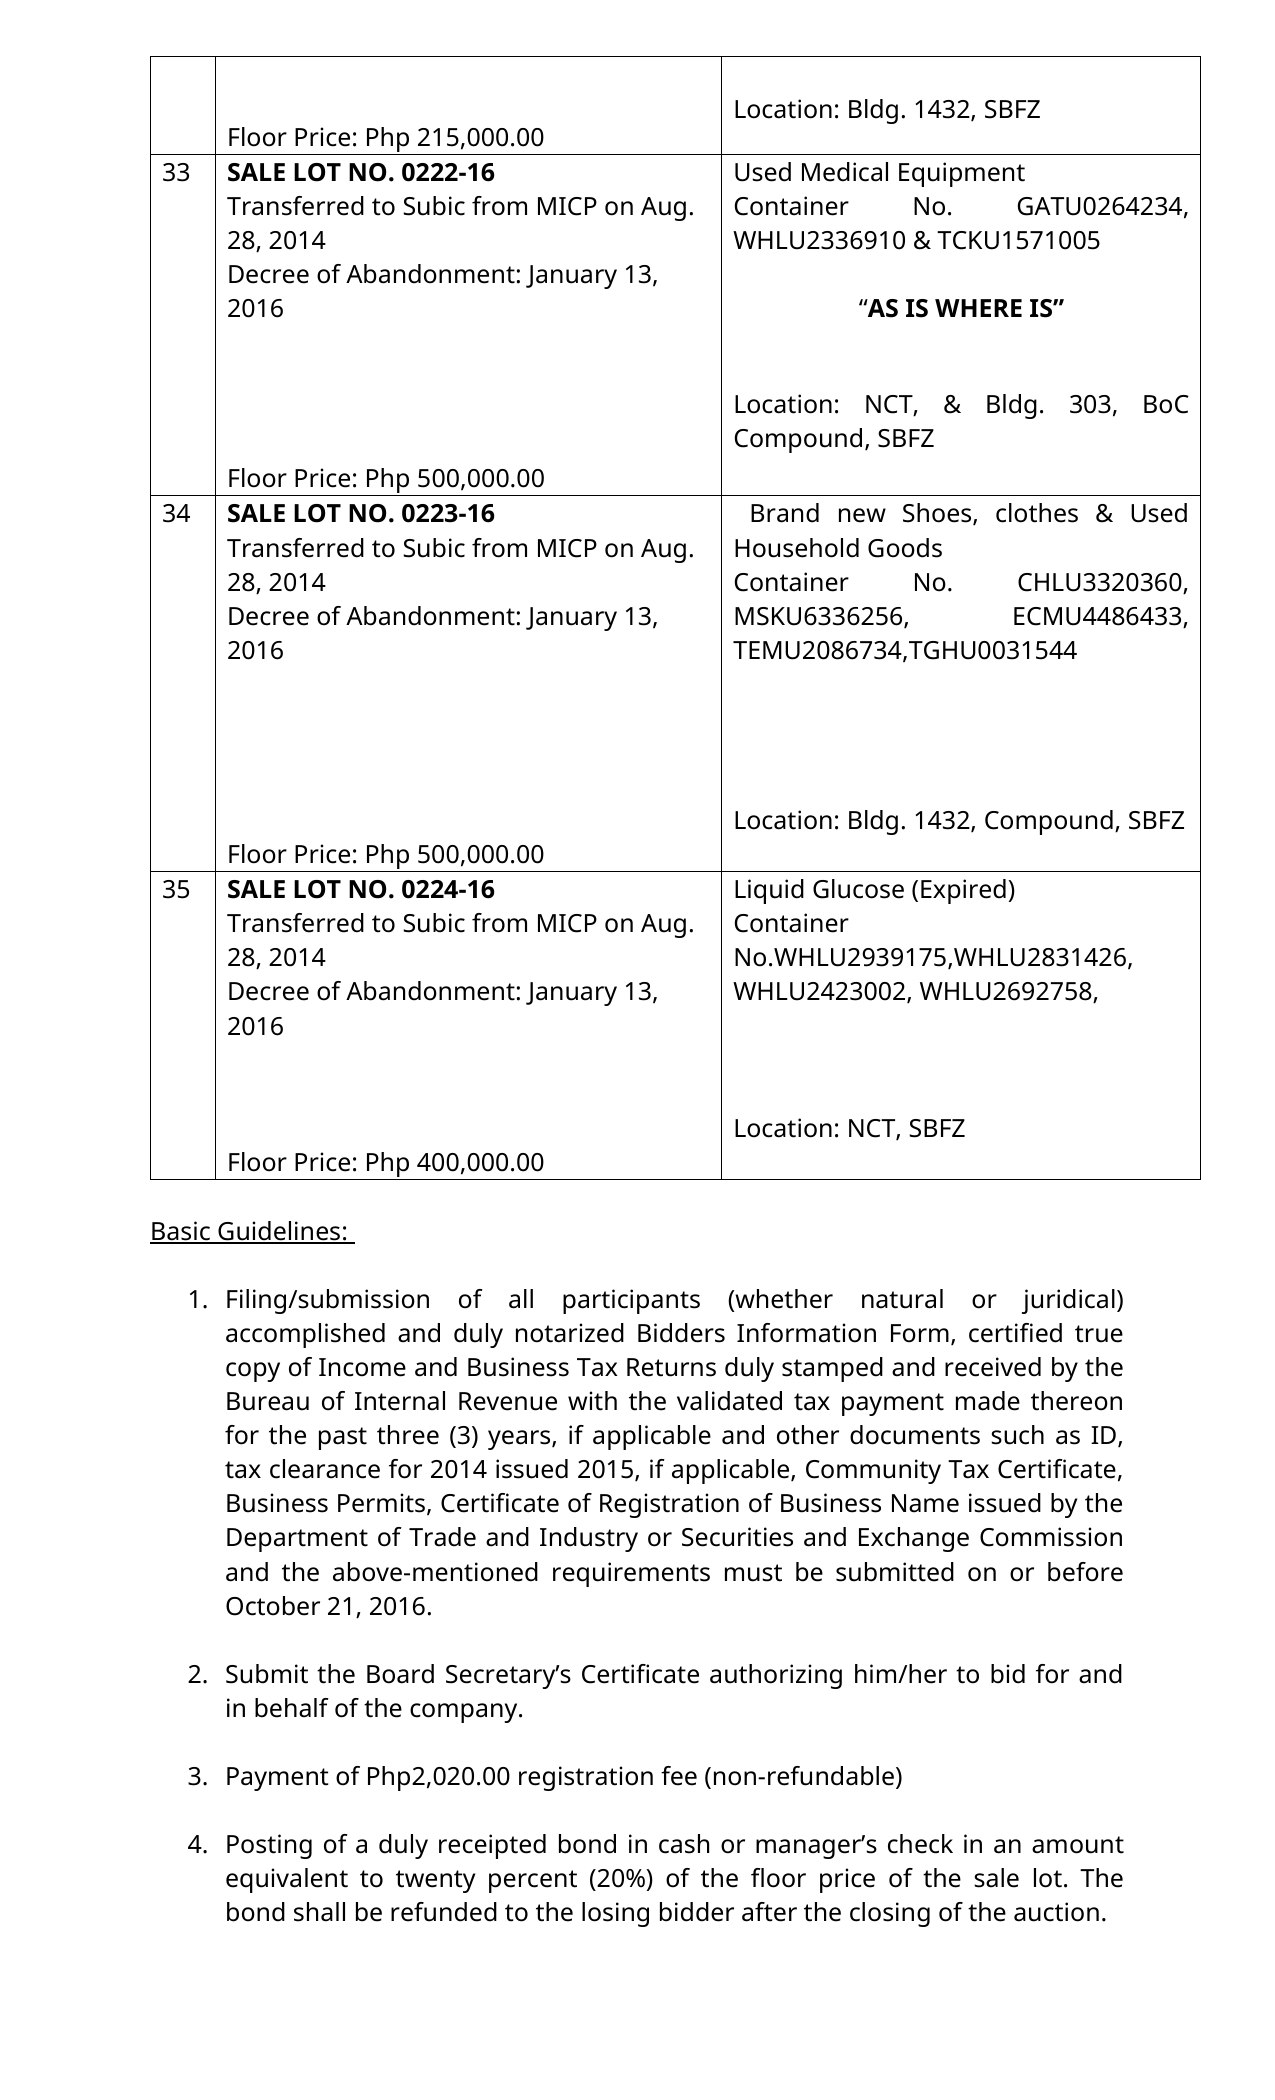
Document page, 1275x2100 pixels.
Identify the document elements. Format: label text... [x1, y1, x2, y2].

table_cell 33 [151, 155, 215, 495]
list Payment of Php2,020.00 registration fee (non-refundable) [187, 1758, 1125, 1793]
table_cell SALE LOT NO. 0223-16 Transferred to Subic from MICP on Aug. 28, 2014 Decree of Abandonment: January 13, 2016 Floor Price: Php 500,000.00 [216, 496, 721, 871]
table_cell Liquid Glucose (Expired) Container No.WHLU2939175,WHLU2831426, WHLU2423002, WHLU2692758, Location: NCT, SBFZ [722, 872, 1200, 1178]
table_cell 32 [151, 57, 215, 153]
table_cell 34 [151, 496, 215, 871]
table_cell Used Medical Equipment Container No. GATU0264234, WHLU2336910 & TCKU1571005 “AS IS WHERE IS” Location: NCT, & Bldg. 303, BoC Compound, SBFZ [722, 155, 1200, 495]
table_cell SALE LOT NO. 0224-16 Transferred to Subic from MICP on Aug. 28, 2014 Decree of Abandonment: January 13, 2016 Floor Price: Php 400,000.00 [216, 872, 721, 1178]
table_cell SALE LOT NO. 0222-16 Transferred to Subic from MICP on Aug. 28, 2014 Decree of Abandonment: January 13, 2016 Floor Price: Php 500,000.00 [216, 155, 721, 495]
table_cell 35 [151, 872, 215, 1178]
table_cell Brand new Shoes, clothes & Used Household Goods Container No. CHLU3320360, MSKU6336256, ECMU4486433, TEMU2086734,TGHU0031544 Location: Bldg. 1432, Compound, SBFZ [722, 496, 1200, 871]
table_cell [722, 57, 1200, 153]
list Posting of a duly receipted bond in cash or manager’s check in an amount equivalent to twenty percent (20%) of the floor price of the sale lot. The bond shall be refunded to the losing bidder after the closing of the auction. [187, 1827, 1125, 1929]
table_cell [216, 57, 721, 153]
list Submit the Board Secretary’s Certificate authorizing him/her to bid for and in behalf of the company. [187, 1656, 1125, 1724]
text Basic Guidelines: [150, 1213, 1125, 1248]
list Filing/submission of all participants (whether natural or juridical) accomplished and duly notarized Bidders Information Form, certified true copy of Income and Business Tax Returns duly stamped and received by the Bureau of Internal Revenue with the validated tax payment made thereon for the past three (3) years, if applicable and other documents such as ID, tax clearance for 2014 issued 2015, if applicable, Community Tax Certificate, Business Permits, Certificate of Registration of Business Name issued by the Department of Trade and Industry or Securities and Exchange Commission and the above-mentioned requirements must be submitted on or before October 21, 2016. [187, 1282, 1125, 1622]
